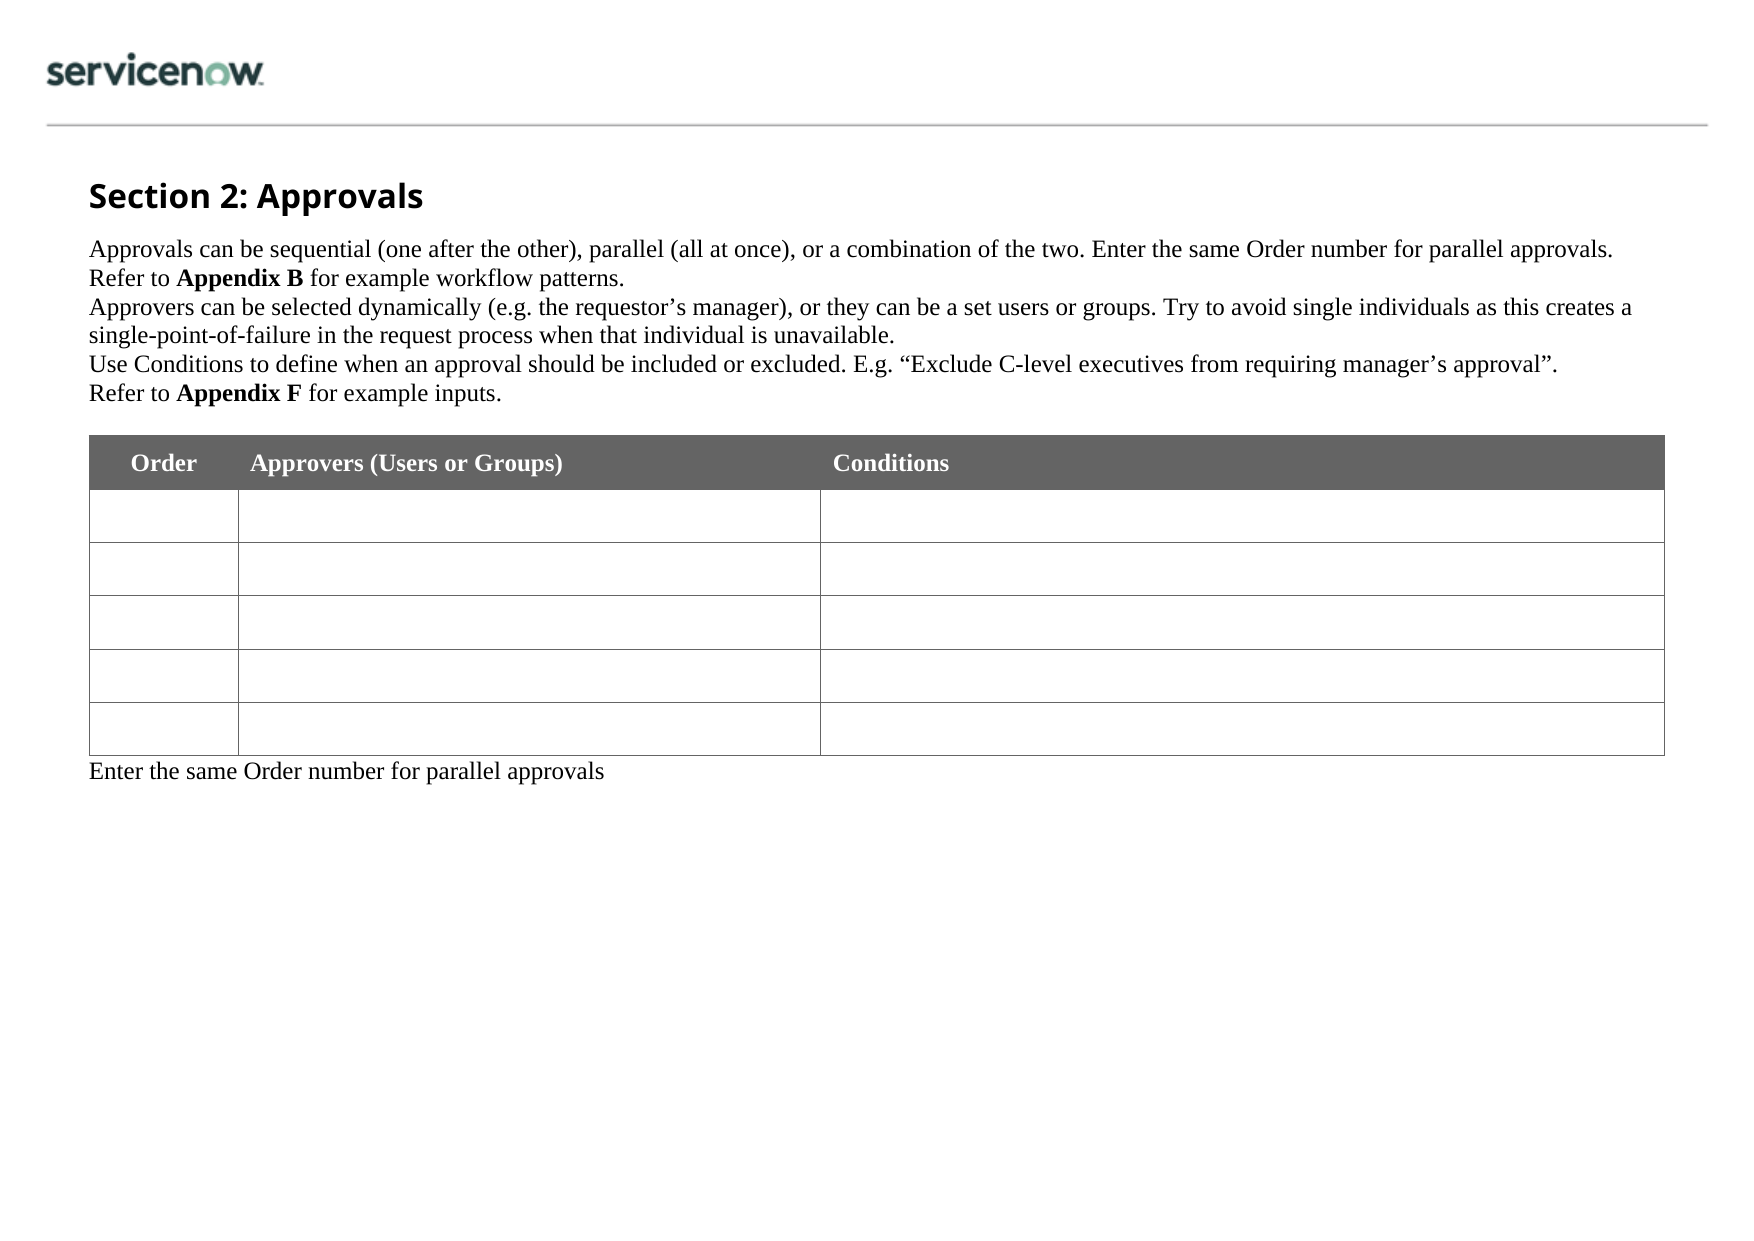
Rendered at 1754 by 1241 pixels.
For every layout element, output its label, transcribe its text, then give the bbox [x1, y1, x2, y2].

table_cell [90, 490, 238, 542]
table_header Conditions [821, 436, 1664, 489]
text Use Conditions to define when an approval should be included or excluded. E.g. “Exclude C-level executives from requiring manager’s approval”. Refer to Appendix F for example inputs. [89, 349, 1665, 407]
picture [29, 29, 1729, 147]
table_header Approvers (Users or Groups) [239, 436, 820, 489]
table_cell [239, 490, 820, 542]
table_cell [90, 596, 238, 649]
subtitle Section 2: Approvals [89, 173, 1665, 218]
text Approvals can be sequential (one after the other), parallel (all at once), or a combination of the two. Enter the same Order number for parallel approvals. Refer to Appendix B for example workflow patterns. [89, 234, 1665, 292]
text Approvers can be selected dynamically (e.g. the requestor’s manager), or they can be a set users or groups. Try to avoid single individuals as this creates a single-point-of-failure in the request process when that individual is unavailable. [89, 292, 1665, 349]
table_cell [821, 596, 1664, 649]
table_cell [90, 703, 238, 755]
table_cell [821, 703, 1664, 755]
table_cell [821, 543, 1664, 595]
table_cell [90, 543, 238, 595]
table_cell [821, 650, 1664, 702]
table_cell [239, 543, 820, 595]
table_cell [821, 490, 1664, 542]
table_cell [90, 650, 238, 702]
table_cell [239, 596, 820, 649]
table_cell [239, 650, 820, 702]
text Enter the same Order number for parallel approvals [89, 756, 1665, 785]
table_header Order [90, 436, 238, 489]
table_cell [239, 703, 820, 755]
